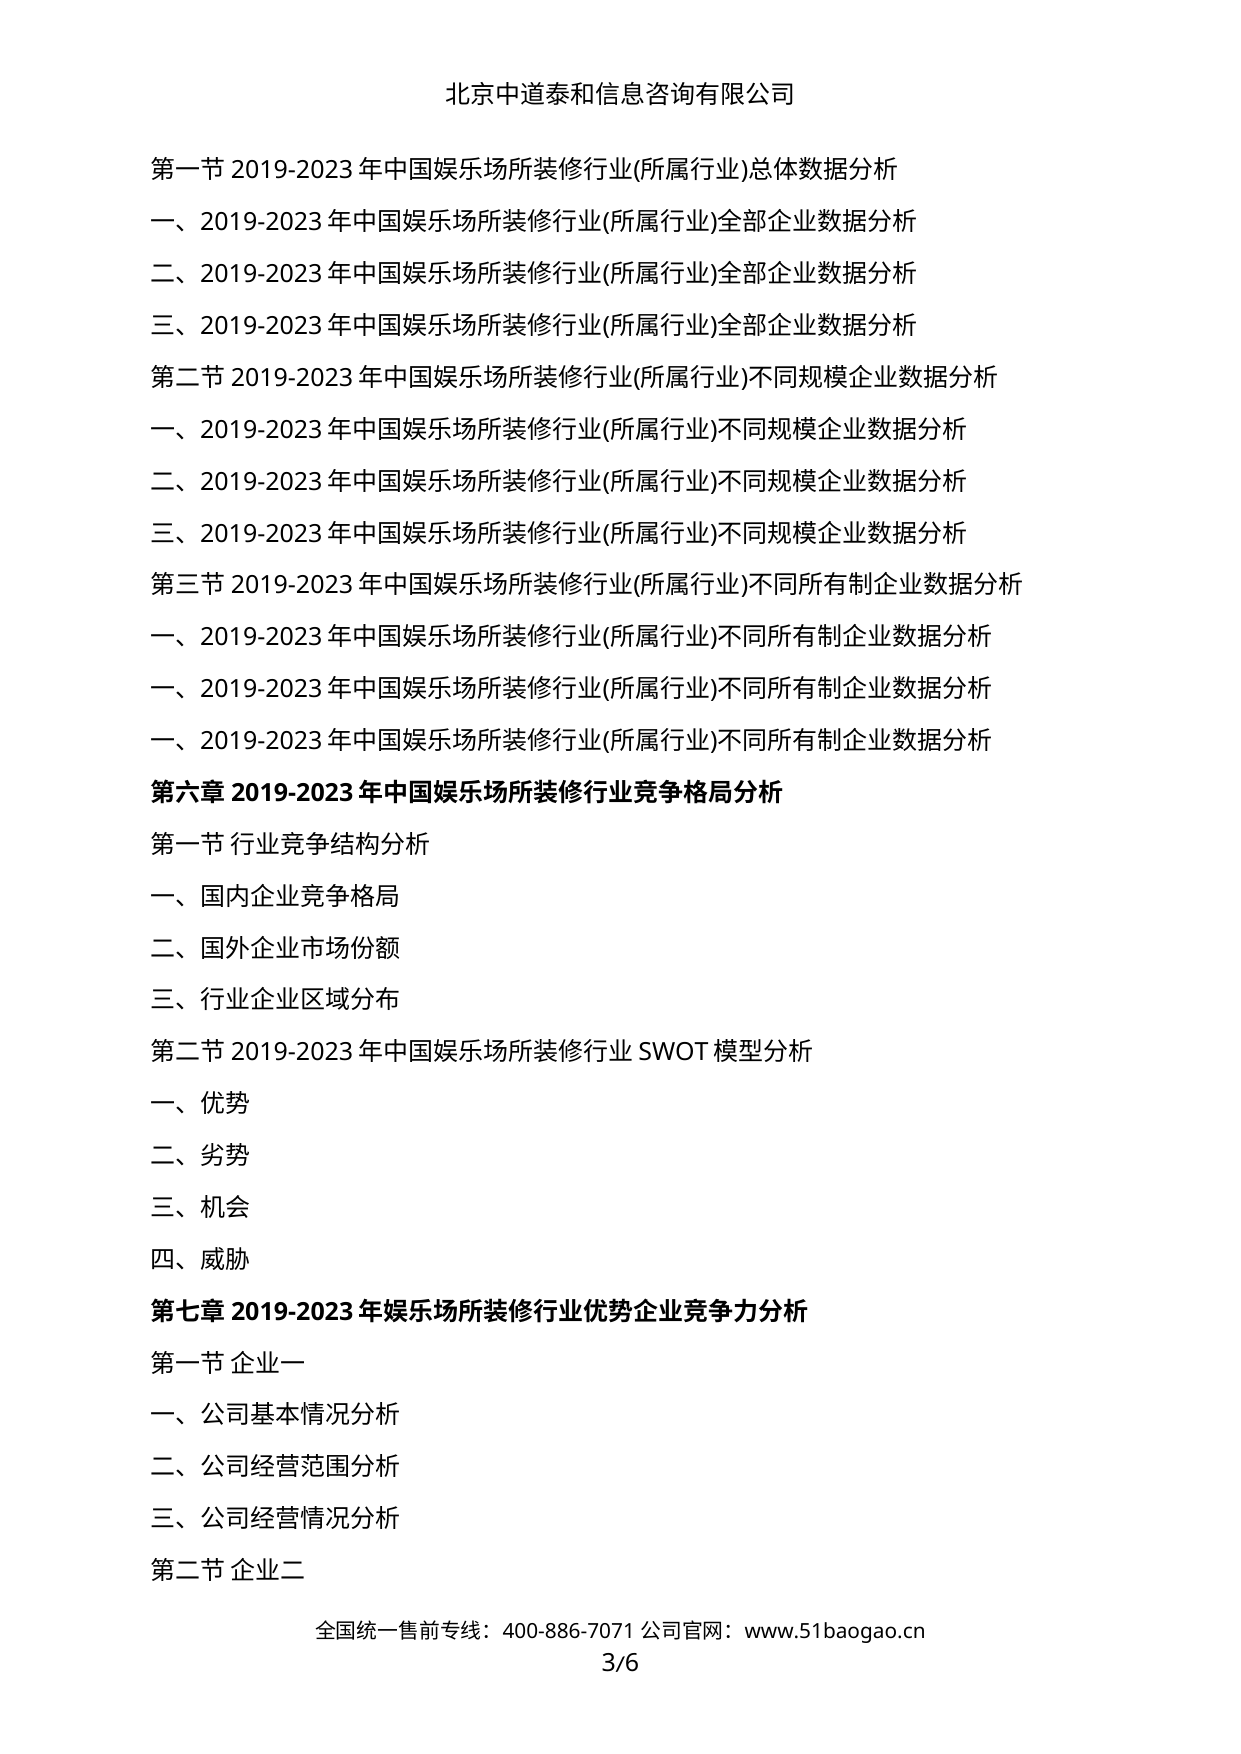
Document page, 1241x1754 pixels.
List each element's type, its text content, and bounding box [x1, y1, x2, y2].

text 第二节 2019-2023年中国娱乐场所装修行业(所属行业)不同规模企业数据分析 [150, 357, 1090, 394]
text 第一节 企业一 [150, 1343, 1090, 1379]
text 二、公司经营范围分析 [150, 1447, 1090, 1483]
text 一、2019-2023年中国娱乐场所装修行业(所属行业)不同所有制企业数据分析 [150, 721, 1090, 757]
text 第一节 行业竞争结构分析 [150, 824, 1090, 861]
text 二、2019-2023年中国娱乐场所装修行业(所属行业)不同规模企业数据分析 [150, 461, 1090, 497]
text 第七章 2019-2023年娱乐场所装修行业优势企业竞争力分析 [150, 1291, 1090, 1327]
text 二、劣势 [150, 1136, 1090, 1172]
text 三、行业企业区域分布 [150, 980, 1090, 1016]
text 一、国内企业竞争格局 [150, 876, 1090, 912]
text 二、国外企业市场份额 [150, 928, 1090, 964]
text 第二节 2019-2023年中国娱乐场所装修行业SWOT模型分析 [150, 1032, 1090, 1068]
text 一、2019-2023年中国娱乐场所装修行业(所属行业)不同所有制企业数据分析 [150, 669, 1090, 705]
text 三、公司经营情况分析 [150, 1499, 1090, 1535]
text 一、优势 [150, 1084, 1090, 1120]
text 第六章 2019-2023年中国娱乐场所装修行业竞争格局分析 [150, 772, 1090, 809]
text 一、2019-2023年中国娱乐场所装修行业(所属行业)不同规模企业数据分析 [150, 409, 1090, 446]
text 一、2019-2023年中国娱乐场所装修行业(所属行业)全部企业数据分析 [150, 202, 1090, 238]
text 第二节 企业二 [150, 1551, 1090, 1587]
text 第三节 2019-2023年中国娱乐场所装修行业(所属行业)不同所有制企业数据分析 [150, 565, 1090, 601]
text 一、2019-2023年中国娱乐场所装修行业(所属行业)不同所有制企业数据分析 [150, 617, 1090, 653]
text 三、2019-2023年中国娱乐场所装修行业(所属行业)全部企业数据分析 [150, 306, 1090, 342]
text 三、机会 [150, 1187, 1090, 1224]
text 三、2019-2023年中国娱乐场所装修行业(所属行业)不同规模企业数据分析 [150, 513, 1090, 549]
text 四、威胁 [150, 1239, 1090, 1276]
text 一、公司基本情况分析 [150, 1395, 1090, 1431]
text 二、2019-2023年中国娱乐场所装修行业(所属行业)全部企业数据分析 [150, 254, 1090, 290]
text 第一节 2019-2023年中国娱乐场所装修行业(所属行业)总体数据分析 [150, 150, 1090, 186]
